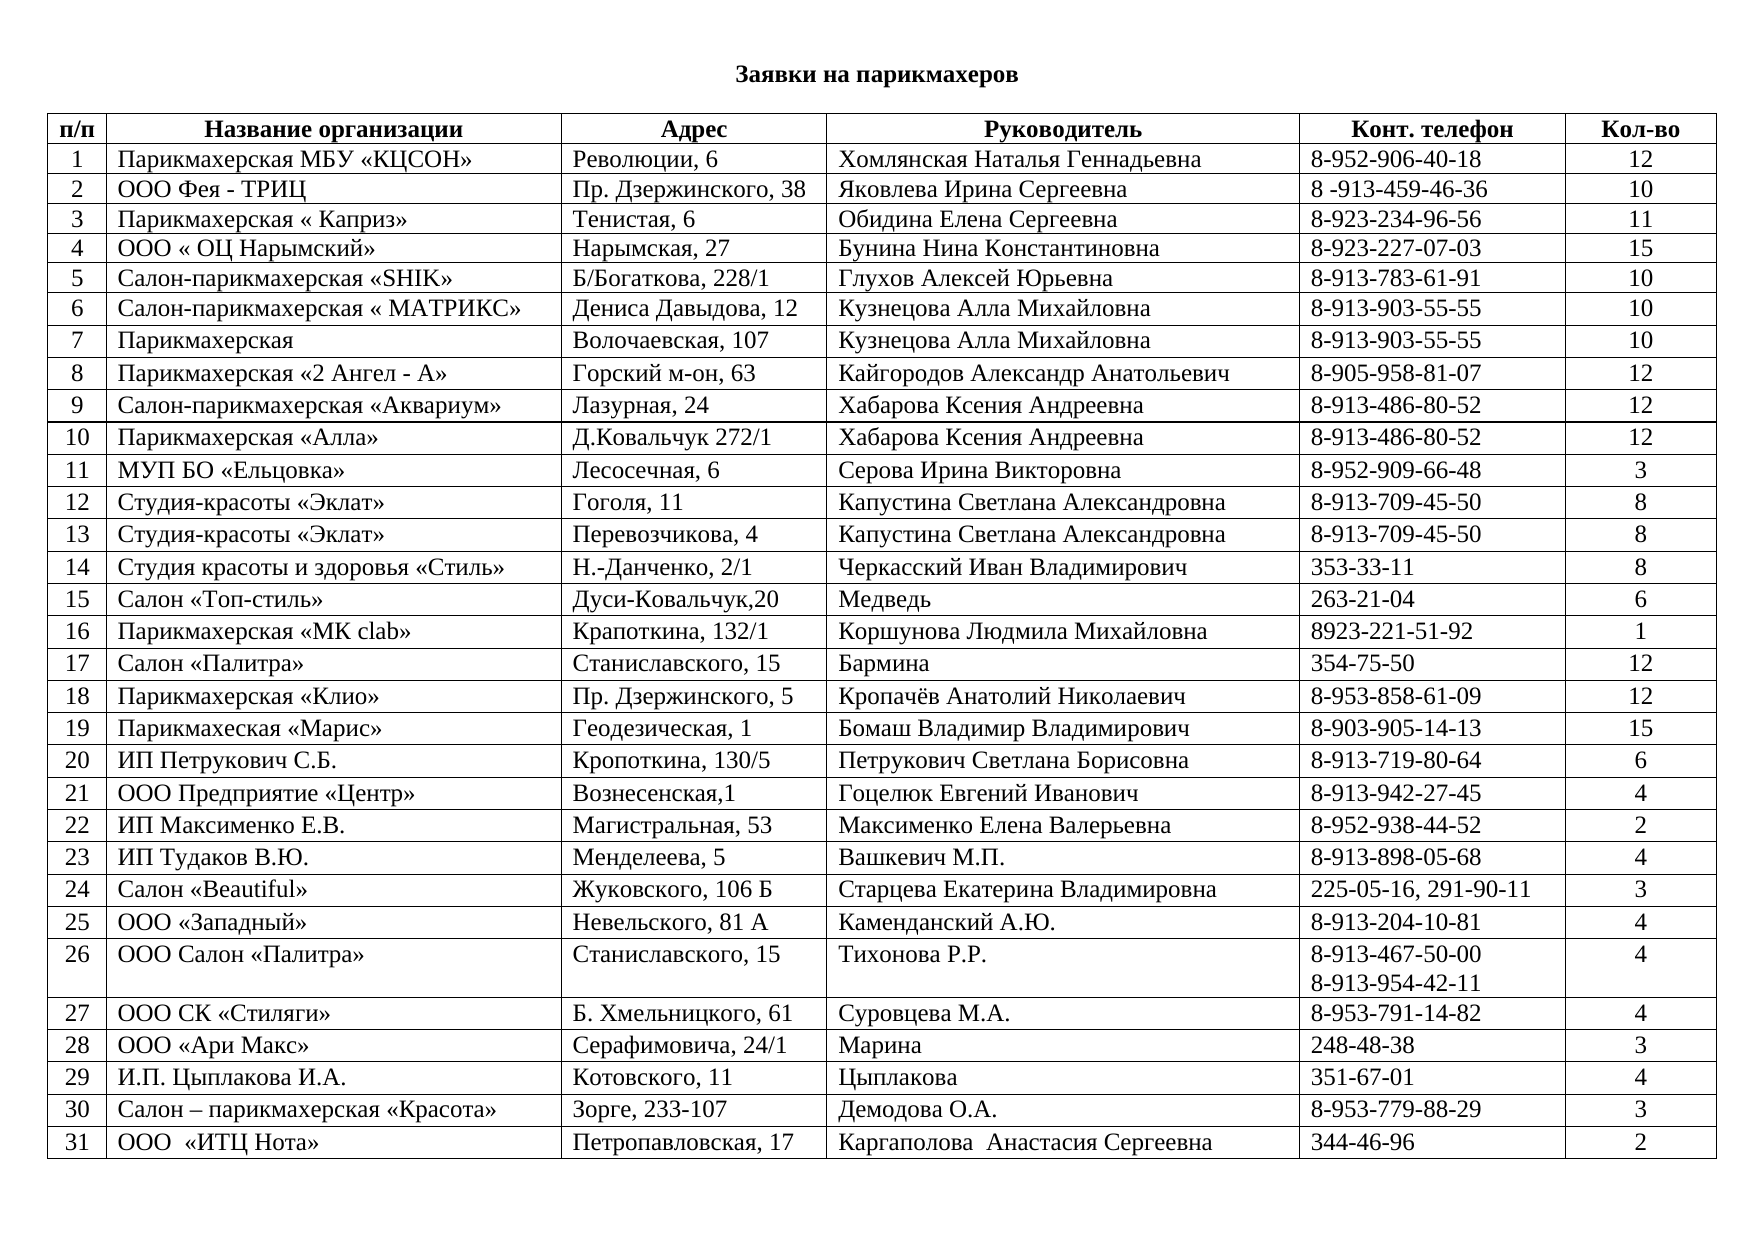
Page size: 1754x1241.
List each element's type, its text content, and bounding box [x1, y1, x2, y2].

table_header Название организации [107, 114, 561, 143]
table_cell ООО СК «Стиляги» [107, 998, 561, 1029]
table_cell 14 [48, 552, 106, 583]
table_cell И.П. Цыплакова И.А. [107, 1062, 561, 1093]
table_cell 10 [1566, 174, 1716, 203]
table_cell ООО « ОЦ Нарымский» [107, 234, 561, 262]
table_cell 12 [1566, 649, 1716, 680]
table_cell 17 [48, 649, 106, 680]
table_cell Парикмахеская «Марис» [107, 713, 561, 744]
table_cell Студия-красоты «Эклат» [107, 519, 561, 551]
table_cell 3 [1566, 1030, 1716, 1061]
table_cell ИП Петрукович С.Б. [107, 745, 561, 777]
table_cell ООО «Западный» [107, 907, 561, 938]
table_cell 8-923-227-07-03 [1300, 234, 1565, 262]
table_cell Пр. Дзержинского, 38 [562, 174, 826, 203]
table_cell Капустина Светлана Александровна [827, 519, 1299, 551]
table_cell 7 [48, 326, 106, 357]
table_cell Волочаевская, 107 [562, 326, 826, 357]
table_header Кол-во [1566, 114, 1716, 143]
table_cell 2 [1566, 1127, 1716, 1158]
table_cell Пр. Дзержинского, 5 [562, 681, 826, 712]
table_cell 15 [48, 584, 106, 615]
table_cell 1 [48, 144, 106, 173]
table_cell Парикмахерская [107, 326, 561, 357]
table_cell Парикмахерская МБУ «КЦСОН» [107, 144, 561, 173]
table_cell 18 [48, 681, 106, 712]
table_cell Салон «Палитра» [107, 649, 561, 680]
table_cell 22 [48, 810, 106, 841]
table_cell Кайгородов Александр Анатольевич [827, 358, 1299, 389]
table_cell 21 [48, 778, 106, 809]
table_cell 12 [1566, 358, 1716, 389]
table_cell 23 [48, 842, 106, 873]
table_cell 24 [48, 875, 106, 906]
table_cell 248-48-38 [1300, 1030, 1565, 1061]
table_cell Геодезическая, 1 [562, 713, 826, 744]
table_cell 8-913-709-45-50 [1300, 487, 1565, 518]
table_cell 8-905-958-81-07 [1300, 358, 1565, 389]
table_cell Цыплакова [827, 1062, 1299, 1093]
table_cell 16 [48, 616, 106, 647]
table_cell 8-953-791-14-82 [1300, 998, 1565, 1029]
table_cell 8923-221-51-92 [1300, 616, 1565, 647]
table_cell 12 [1566, 423, 1716, 454]
table_cell 3 [1566, 1095, 1716, 1126]
table_cell 354-75-50 [1300, 649, 1565, 680]
table_cell Зорге, 233-107 [562, 1095, 826, 1126]
table_cell 4 [48, 234, 106, 262]
table_cell Демодова О.А. [827, 1095, 1299, 1126]
table_cell Бунина Нина Константиновна [827, 234, 1299, 262]
table_header Конт. телефон [1300, 114, 1565, 143]
table_cell Обидина Елена Сергеевна [827, 204, 1299, 232]
table_cell 8-903-905-14-13 [1300, 713, 1565, 744]
table_cell 27 [48, 998, 106, 1029]
table_cell Старцева Екатерина Владимировна [827, 875, 1299, 906]
table_cell ООО Фея - ТРИЦ [107, 174, 561, 203]
table_cell 8-952-906-40-18 [1300, 144, 1565, 173]
table_cell 10 [48, 423, 106, 454]
table_cell 31 [48, 1127, 106, 1158]
table_cell ООО «ИТЦ Нота» [107, 1127, 561, 1158]
table_cell Н.-Данченко, 2/1 [562, 552, 826, 583]
table_cell Кропоткина, 130/5 [562, 745, 826, 777]
table_cell Б/Богаткова, 228/1 [562, 263, 826, 292]
table_cell 11 [48, 455, 106, 486]
table_cell 4 [1566, 842, 1716, 873]
table_cell 9 [48, 390, 106, 421]
table_cell Дуси-Ковальчук,20 [562, 584, 826, 615]
table_cell Крапоткина, 132/1 [562, 616, 826, 647]
table_cell 28 [48, 1030, 106, 1061]
table_cell 8-913-783-61-91 [1300, 263, 1565, 292]
table_cell Бомаш Владимир Владимирович [827, 713, 1299, 744]
table_cell 225-05-16, 291-90-11 [1300, 875, 1565, 906]
table_cell ИП Тудаков В.Ю. [107, 842, 561, 873]
table_cell 4 [1566, 939, 1716, 997]
table_header Адрес [562, 114, 826, 143]
table_cell Парикмахерская «Алла» [107, 423, 561, 454]
table_cell 6 [48, 293, 106, 324]
table_cell 8-913-204-10-81 [1300, 907, 1565, 938]
table_cell 8 [1566, 552, 1716, 583]
table_cell 8-913-467-50-00 8-913-954-42-11 [1300, 939, 1565, 997]
table_cell Хабарова Ксения Андреевна [827, 423, 1299, 454]
table_cell 3 [1566, 455, 1716, 486]
table_cell Лесосечная, 6 [562, 455, 826, 486]
table_cell 10 [1566, 293, 1716, 324]
table_header п/п [48, 114, 106, 143]
table_cell Черкасский Иван Владимирович [827, 552, 1299, 583]
table_cell Нарымская, 27 [562, 234, 826, 262]
table_cell Кузнецова Алла Михайловна [827, 293, 1299, 324]
table_cell МУП БО «Ельцовка» [107, 455, 561, 486]
table_cell Суровцева М.А. [827, 998, 1299, 1029]
table_cell 25 [48, 907, 106, 938]
table_cell 8-913-486-80-52 [1300, 423, 1565, 454]
table_cell Коршунова Людмила Михайловна [827, 616, 1299, 647]
table_cell Д.Ковальчук 272/1 [562, 423, 826, 454]
table_cell Яковлева Ирина Сергеевна [827, 174, 1299, 203]
table_cell Салон-парикмахерская «Аквариум» [107, 390, 561, 421]
table_cell ООО Предприятие «Центр» [107, 778, 561, 809]
table_cell Революции, 6 [562, 144, 826, 173]
table_cell Петрукович Светлана Борисовна [827, 745, 1299, 777]
table_cell Тихонова Р.Р. [827, 939, 1299, 997]
table_cell 11 [1566, 204, 1716, 232]
table_cell 8-923-234-96-56 [1300, 204, 1565, 232]
table_cell 3 [1566, 875, 1716, 906]
table_cell Серова Ирина Викторовна [827, 455, 1299, 486]
table_cell Невельского, 81 А [562, 907, 826, 938]
table_cell 8-953-779-88-29 [1300, 1095, 1565, 1126]
table_cell 2 [1566, 810, 1716, 841]
table_cell Вашкевич М.П. [827, 842, 1299, 873]
table_cell 5 [48, 263, 106, 292]
table_cell 8-953-858-61-09 [1300, 681, 1565, 712]
table_cell 8-952-938-44-52 [1300, 810, 1565, 841]
table_cell Парикмахерская « Каприз» [107, 204, 561, 232]
table_cell Салон-парикмахерская « МАТРИКС» [107, 293, 561, 324]
table_header Руководитель [827, 114, 1299, 143]
table_cell 4 [1566, 998, 1716, 1029]
table_cell Тенистая, 6 [562, 204, 826, 232]
table_cell 6 [1566, 745, 1716, 777]
table_cell 20 [48, 745, 106, 777]
table_cell Котовского, 11 [562, 1062, 826, 1093]
table_cell Станиславского, 15 [562, 939, 826, 997]
table_cell 26 [48, 939, 106, 997]
table_cell 8-913-898-05-68 [1300, 842, 1565, 873]
table_cell 8-913-719-80-64 [1300, 745, 1565, 777]
table_cell Лазурная, 24 [562, 390, 826, 421]
table_cell Хабарова Ксения Андреевна [827, 390, 1299, 421]
table_cell 2 [48, 174, 106, 203]
table_cell Серафимовича, 24/1 [562, 1030, 826, 1061]
table_cell Парикмахерская «МК clab» [107, 616, 561, 647]
table_cell 6 [1566, 584, 1716, 615]
table_cell 8 [48, 358, 106, 389]
table_cell ООО «Ари Макс» [107, 1030, 561, 1061]
table_cell Горский м-он, 63 [562, 358, 826, 389]
table_cell Петропавловская, 17 [562, 1127, 826, 1158]
table_cell 8-913-486-80-52 [1300, 390, 1565, 421]
table_cell Капустина Светлана Александровна [827, 487, 1299, 518]
table_cell Салон «Beautiful» [107, 875, 561, 906]
table_cell 10 [1566, 326, 1716, 357]
table_cell 12 [1566, 144, 1716, 173]
table_cell 12 [1566, 390, 1716, 421]
table_cell 12 [48, 487, 106, 518]
table_cell 8-913-903-55-55 [1300, 293, 1565, 324]
table_cell Марина [827, 1030, 1299, 1061]
table_cell Вознесенская,1 [562, 778, 826, 809]
table_cell Салон – парикмахерская «Красота» [107, 1095, 561, 1126]
table_cell Салон-парикмахерская «SHIK» [107, 263, 561, 292]
table_cell ИП Максименко Е.В. [107, 810, 561, 841]
table_cell 13 [48, 519, 106, 551]
table_cell 344-46-96 [1300, 1127, 1565, 1158]
table_cell Хомлянская Наталья Геннадьевна [827, 144, 1299, 173]
table_cell 4 [1566, 1062, 1716, 1093]
table_cell 30 [48, 1095, 106, 1126]
table_cell 8-913-942-27-45 [1300, 778, 1565, 809]
table_cell 15 [1566, 713, 1716, 744]
table_cell Максименко Елена Валерьевна [827, 810, 1299, 841]
table_cell Парикмахерская «2 Ангел - А» [107, 358, 561, 389]
table_cell 8-952-909-66-48 [1300, 455, 1565, 486]
table_cell ООО Салон «Палитра» [107, 939, 561, 997]
table_cell 353-33-11 [1300, 552, 1565, 583]
table_cell 19 [48, 713, 106, 744]
table_cell Салон «Топ-стиль» [107, 584, 561, 615]
table_cell 8-913-709-45-50 [1300, 519, 1565, 551]
table_cell 1 [1566, 616, 1716, 647]
table_cell Кузнецова Алла Михайловна [827, 326, 1299, 357]
table_cell Глухов Алексей Юрьевна [827, 263, 1299, 292]
table_cell Каргаполова Анастасия Сергеевна [827, 1127, 1299, 1158]
table_cell Дениса Давыдова, 12 [562, 293, 826, 324]
table_cell 4 [1566, 907, 1716, 938]
table_cell Кропачёв Анатолий Николаевич [827, 681, 1299, 712]
table_cell 351-67-01 [1300, 1062, 1565, 1093]
table_cell 10 [1566, 263, 1716, 292]
table_cell Станиславского, 15 [562, 649, 826, 680]
table_cell Гоголя, 11 [562, 487, 826, 518]
table_cell Перевозчикова, 4 [562, 519, 826, 551]
text Заявки на парикмахеров [59, 59, 1695, 88]
table_cell Жуковского, 106 Б [562, 875, 826, 906]
table_cell 8-913-903-55-55 [1300, 326, 1565, 357]
table_cell 12 [1566, 681, 1716, 712]
table_cell Каменданский А.Ю. [827, 907, 1299, 938]
table_cell 8 [1566, 487, 1716, 518]
table_cell 4 [1566, 778, 1716, 809]
table_cell Студия-красоты «Эклат» [107, 487, 561, 518]
table_cell 8 -913-459-46-36 [1300, 174, 1565, 203]
table_cell Студия красоты и здоровья «Стиль» [107, 552, 561, 583]
table_cell 29 [48, 1062, 106, 1093]
table_cell 3 [48, 204, 106, 232]
table_cell Парикмахерская «Клио» [107, 681, 561, 712]
table_cell Менделеева, 5 [562, 842, 826, 873]
table_cell Б. Хмельницкого, 61 [562, 998, 826, 1029]
table_cell Магистральная, 53 [562, 810, 826, 841]
table_cell 8 [1566, 519, 1716, 551]
table_cell Гоцелюк Евгений Иванович [827, 778, 1299, 809]
table_cell Бармина [827, 649, 1299, 680]
table_cell 15 [1566, 234, 1716, 262]
table_cell 263-21-04 [1300, 584, 1565, 615]
table_cell Медведь [827, 584, 1299, 615]
